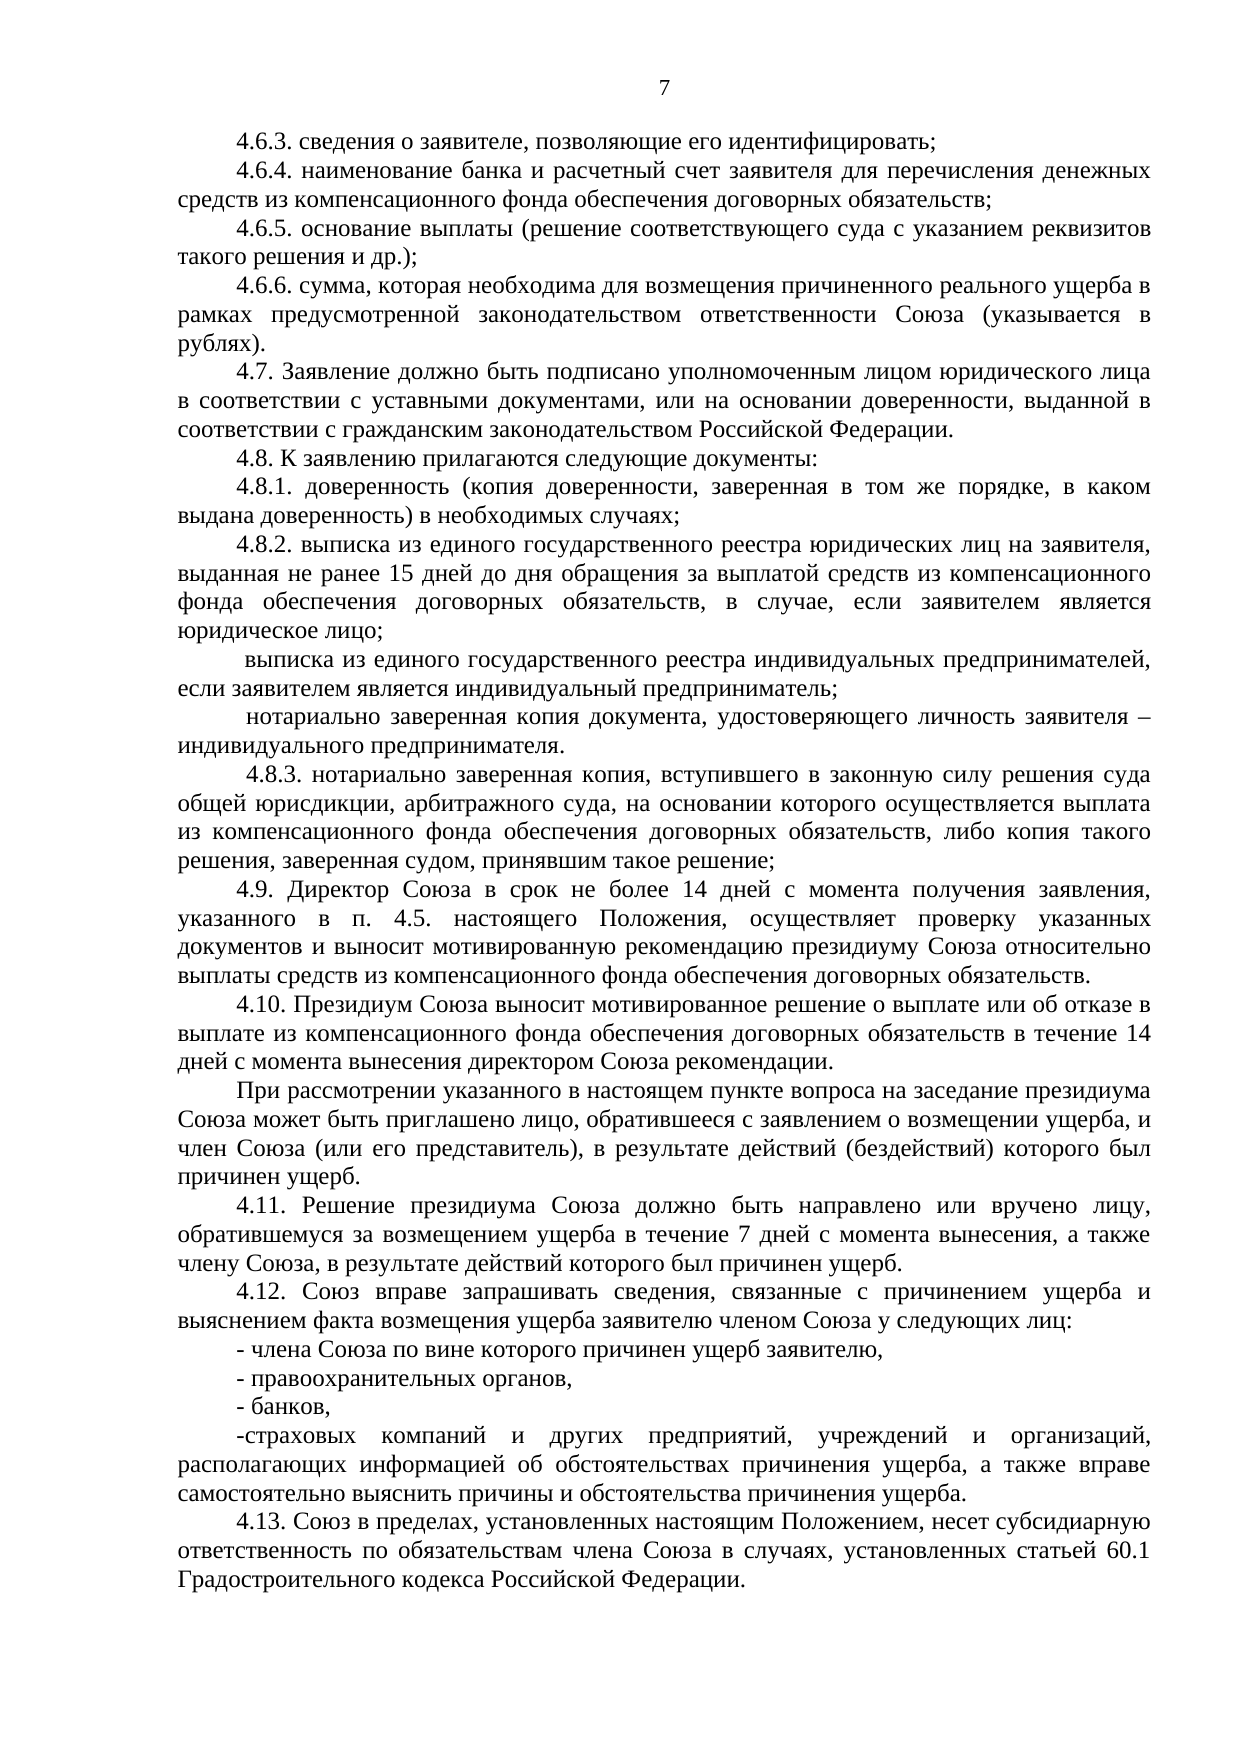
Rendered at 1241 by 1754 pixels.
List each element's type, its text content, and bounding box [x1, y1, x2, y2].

text нотариально заверенная копия документа, удостоверяющего личность заявителя – индивидуального предпринимателя. [177, 701, 1152, 759]
text 4.8.2. выписка из единого государственного реестра юридических лиц на заявителя, выданная не ранее 15 дней до дня обращения за выплатой средств из компенсационного фонда обеспечения договорных обязательств, в случае, если заявителем является юридическое лицо; [177, 529, 1152, 644]
text 4.8.3. нотариально заверенная копия, вступившего в законную силу решения суда общей юрисдикции, арбитражного суда, на основании которого осуществляется выплата из компенсационного фонда обеспечения договорных обязательств, либо копия такого решения, заверенная судом, принявшим такое решение; [177, 759, 1152, 874]
text - правоохранительных органов, [177, 1363, 1152, 1391]
text 4.6.5. основание выплаты (решение соответствующего суда с указанием реквизитов такого решения и др.); [177, 213, 1152, 270]
text 4.6.4. наименование банка и расчетный счет заявителя для перечисления денежных средств из компенсационного фонда обеспечения договорных обязательств; [177, 155, 1152, 213]
text 4.12. Союз вправе запрашивать сведения, связанные с причинением ущерба и выяснением факта возмещения ущерба заявителю членом Союза у следующих лиц: [177, 1276, 1152, 1334]
text - члена Союза по вине которого причинен ущерб заявителю, [177, 1334, 1152, 1363]
text 4.6.3. сведения о заявителе, позволяющие его идентифицировать; [177, 126, 1152, 155]
text 4.9. Директор Союза в срок не более 14 дней с момента получения заявления, указанного в п. 4.5. настоящего Положения, осуществляет проверку указанных документов и выносит мотивированную рекомендацию президиуму Союза относительно выплаты средств из компенсационного фонда обеспечения договорных обязательств. [177, 874, 1152, 989]
text 4.13. Союз в пределах, установленных настоящим Положением, несет субсидиарную ответственность по обязательствам члена Союза в случаях, установленных статьей 60.1 Градостроительного кодекса Российской Федерации. [177, 1506, 1152, 1593]
text выписка из единого государственного реестра индивидуальных предпринимателей, если заявителем является индивидуальный предприниматель; [177, 644, 1152, 701]
text -страховых компаний и других предприятий, учреждений и организаций, располагающих информацией об обстоятельствах причинения ущерба, а также вправе самостоятельно выяснить причины и обстоятельства причинения ущерба. [177, 1420, 1152, 1506]
text 4.8.1. доверенность (копия доверенности, заверенная в том же порядке, в каком выдана доверенность) в необходимых случаях; [177, 471, 1152, 529]
text При рассмотрении указанного в настоящем пункте вопроса на заседание президиума Союза может быть приглашено лицо, обратившееся с заявлением о возмещении ущерба, и член Союза (или его представитель), в результате действий (бездействий) которого был причинен ущерб. [177, 1075, 1152, 1190]
text 4.11. Решение президиума Союза должно быть направлено или вручено лицу, обратившемуся за возмещением ущерба в течение 7 дней с момента вынесения, а также члену Союза, в результате действий которого был причинен ущерб. [177, 1190, 1152, 1276]
text 4.10. Президиум Союза выносит мотивированное решение о выплате или об отказе в выплате из компенсационного фонда обеспечения договорных обязательств в течение 14 дней с момента вынесения директором Союза рекомендации. [177, 989, 1152, 1075]
text 4.7. Заявление должно быть подписано уполномоченным лицом юридического лица в соответствии с уставными документами, или на основании доверенности, выданной в соответствии с гражданским законодательством Российской Федерации. [177, 356, 1152, 443]
text 4.6.6. сумма, которая необходима для возмещения причиненного реального ущерба в рамках предусмотренной законодательством ответственности Союза (указывается в рублях). [177, 270, 1152, 356]
text 4.8. К заявлению прилагаются следующие документы: [177, 443, 1152, 471]
text - банков, [177, 1391, 1152, 1420]
